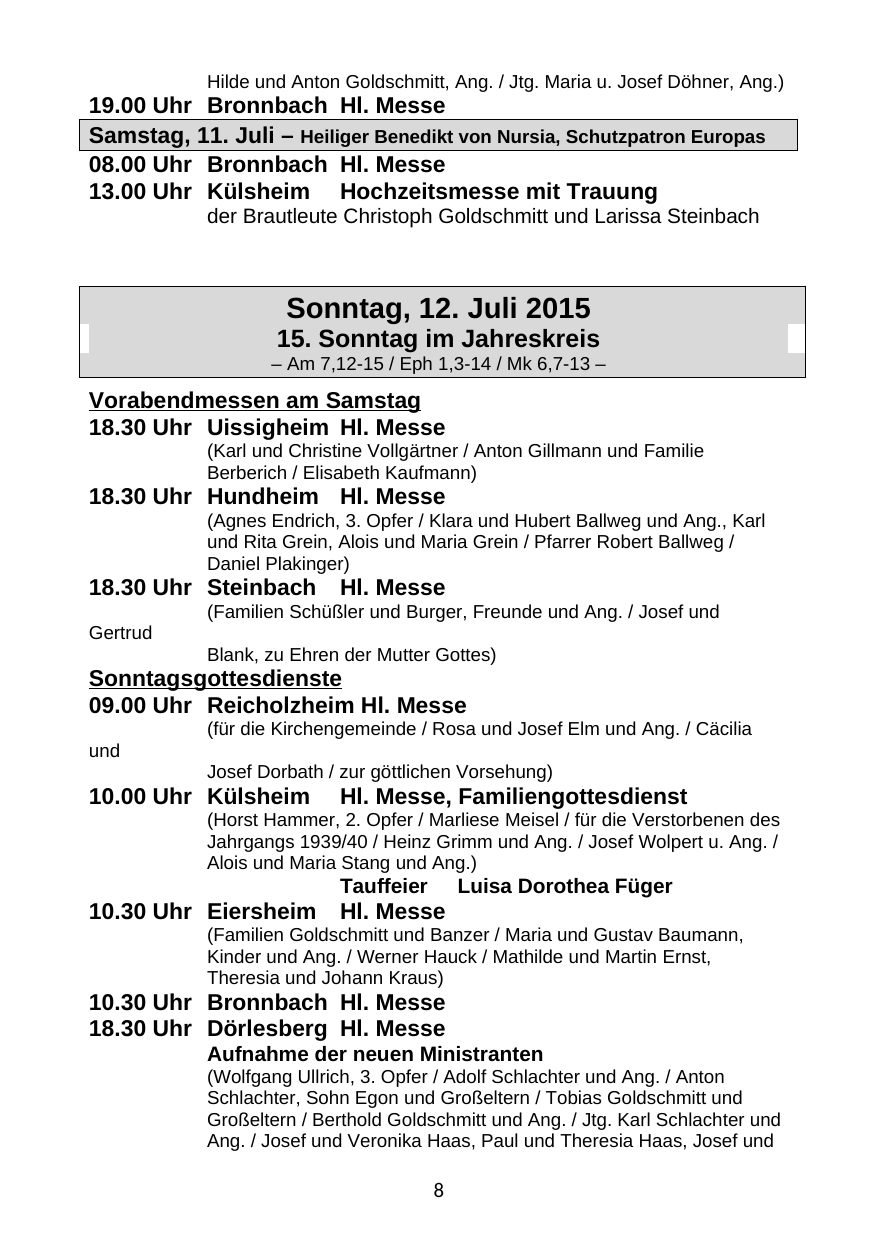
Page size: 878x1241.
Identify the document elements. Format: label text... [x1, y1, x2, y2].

text Großeltern / Berthold Goldschmitt und Ang. / Jtg. Karl Schlachter und [89, 1108, 788, 1130]
text Aufnahme der neuen Ministranten [89, 1041, 788, 1065]
text 19.00 Uhr Bronnbach Hl. Messe [89, 92, 788, 119]
text Daniel Plakinger) [89, 553, 788, 574]
text (Agnes Endrich, 3. Opfer / Klara und Hubert Ballweg und Ang., Karl [89, 509, 788, 531]
text 18.30 Uhr Steinbach Hl. Messe [89, 574, 788, 601]
text Hilde und Anton Goldschmitt, Ang. / Jtg. Maria u. Josef Döhner, Ang.) [89, 71, 788, 92]
text (Familien Schüßler und Burger, Freunde und Ang. / Josef und Gertrud [89, 601, 788, 644]
text Ang. / Josef und Veronika Haas, Paul und Theresia Haas, Josef und [89, 1130, 788, 1152]
text Kinder und Ang. / Werner Hauck / Mathilde und Martin Ernst, [89, 946, 788, 967]
text Tauffeier Luisa Dorothea Füger [89, 874, 788, 898]
text 18.30 Uhr Dörlesberg Hl. Messe [89, 1015, 788, 1041]
text Theresia und Johann Kraus) [89, 967, 788, 989]
text (Horst Hammer, 2. Opfer / Marliese Meisel / für die Verstorbenen des [89, 809, 788, 831]
text Alois und Maria Stang und Ang.) [89, 852, 788, 874]
text (für die Kirchengemeinde / Rosa und Josef Elm und Ang. / Cäcilia und [89, 718, 788, 761]
text der Brautleute Christoph Goldschmitt und Larissa Steinbach [89, 204, 788, 228]
text (Karl und Christine Vollgärtner / Anton Gillmann und Familie [89, 440, 788, 462]
text Samstag, 11. Juli – Heiliger Benedikt von Nursia, Schutzpatron Europas [80, 120, 797, 150]
text (Wolfgang Ullrich, 3. Opfer / Adolf Schlachter und Ang. / Anton [89, 1065, 788, 1087]
text Josef Dorbath / zur göttlichen Vorsehung) [89, 761, 788, 783]
text 13.00 Uhr Külsheim Hochzeitsmesse mit Trauung [89, 178, 788, 204]
text Berberich / Elisabeth Kaufmann) [89, 462, 788, 483]
text Jahrgangs 1939/40 / Heinz Grimm und Ang. / Josef Wolpert u. Ang. / [89, 831, 788, 852]
text 18.30 Uhr Uissigheim Hl. Messe [89, 414, 797, 440]
text und Rita Grein, Alois und Maria Grein / Pfarrer Robert Ballweg / [89, 531, 788, 553]
text – Am 7,12-15 / Eph 1,3-14 / Mk 6,7-13 – [80, 348, 805, 377]
text Schlachter, Sohn Egon und Großeltern / Tobias Goldschmitt und [89, 1087, 788, 1108]
text Blank, zu Ehren der Mutter Gottes) [89, 644, 788, 665]
text 08.00 Uhr Bronnbach Hl. Messe [89, 151, 788, 178]
text 18.30 Uhr Hundheim Hl. Messe [89, 483, 788, 509]
text 10.30 Uhr Bronnbach Hl. Messe [89, 989, 788, 1015]
text 09.00 Uhr Reicholzheim Hl. Messe [89, 692, 788, 718]
text 15. Sonntag im Jahreskreis [89, 324, 788, 348]
text 10.30 Uhr Eiersheim Hl. Messe [89, 898, 788, 924]
text Vorabendmessen am Samstag [89, 387, 788, 414]
text Sonntagsgottesdienste [89, 665, 788, 692]
text (Familien Goldschmitt und Banzer / Maria und Gustav Baumann, [89, 924, 788, 946]
text 10.00 Uhr Külsheim Hl. Messe, Familiengottesdienst [89, 783, 788, 809]
text Sonntag, 12. Juli 2015 [80, 287, 805, 324]
